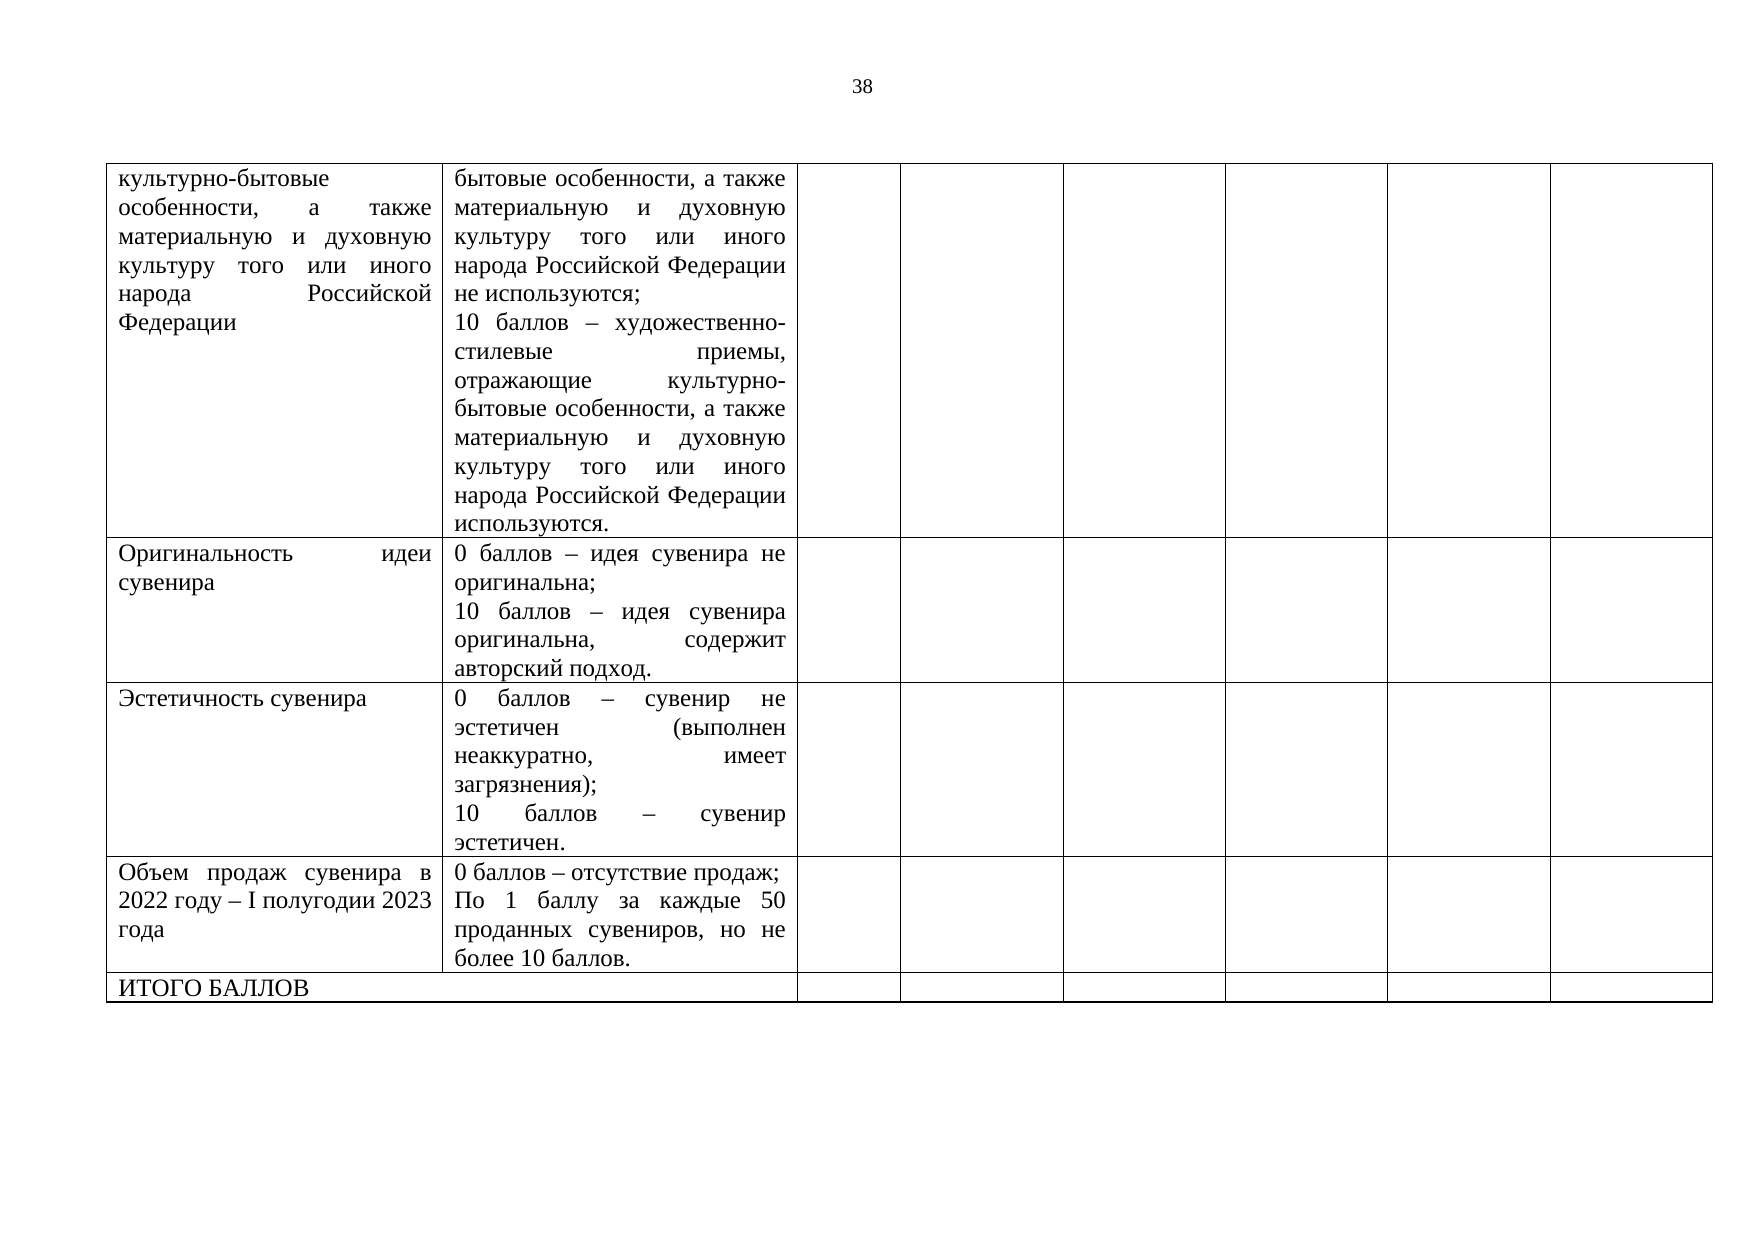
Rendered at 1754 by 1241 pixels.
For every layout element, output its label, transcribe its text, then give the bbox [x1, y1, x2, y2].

table_cell [1064, 857, 1225, 972]
table_cell Объем продаж сувенира в 2022 году – I полугодии 2023 года [107, 857, 442, 972]
table_cell [798, 683, 900, 856]
table_cell [1388, 973, 1550, 1001]
table_cell 0 баллов – сувенир не эстетичен (выполнен неаккуратно, имеет загрязнения); 10 баллов – сувенир эстетичен. [443, 683, 797, 856]
table_cell 0 баллов – отсутствие продаж; По 1 баллу за каждые 50 проданных сувениров, но не более 10 баллов. [443, 857, 797, 972]
table_cell [1551, 164, 1712, 537]
table_cell 0 баллов – идея сувенира не оригинальна; 10 баллов – идея сувенира оригинальна, содержит авторский подход. [443, 538, 797, 682]
table_cell [1226, 973, 1387, 1001]
table_cell [1388, 538, 1550, 682]
table_cell ИТОГО БАЛЛОВ [107, 973, 797, 1001]
table_cell [1226, 857, 1387, 972]
table_cell [1388, 857, 1550, 972]
table_cell [1064, 973, 1225, 1001]
table_cell [901, 973, 1063, 1001]
table_cell [901, 683, 1063, 856]
table_cell [798, 538, 900, 682]
table_cell [798, 164, 900, 537]
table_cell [443, 164, 797, 537]
table_cell [901, 538, 1063, 682]
table_cell [798, 973, 900, 1001]
table_cell [1551, 857, 1712, 972]
table_cell [1551, 683, 1712, 856]
table_cell Эстетичность сувенира [107, 683, 442, 856]
table_cell [1226, 538, 1387, 682]
table_cell [1388, 683, 1550, 856]
table_cell [1064, 683, 1225, 856]
table_cell Оригинальность идеи сувенира [107, 538, 442, 682]
table_cell [1064, 164, 1225, 537]
table_cell [1064, 538, 1225, 682]
table_cell [901, 857, 1063, 972]
table_cell [798, 857, 900, 972]
table_cell [901, 164, 1063, 537]
table_cell [1226, 683, 1387, 856]
table_cell [1388, 164, 1550, 537]
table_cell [107, 164, 442, 537]
table_cell [1551, 538, 1712, 682]
table_cell [1226, 164, 1387, 537]
table_cell [1551, 973, 1712, 1001]
